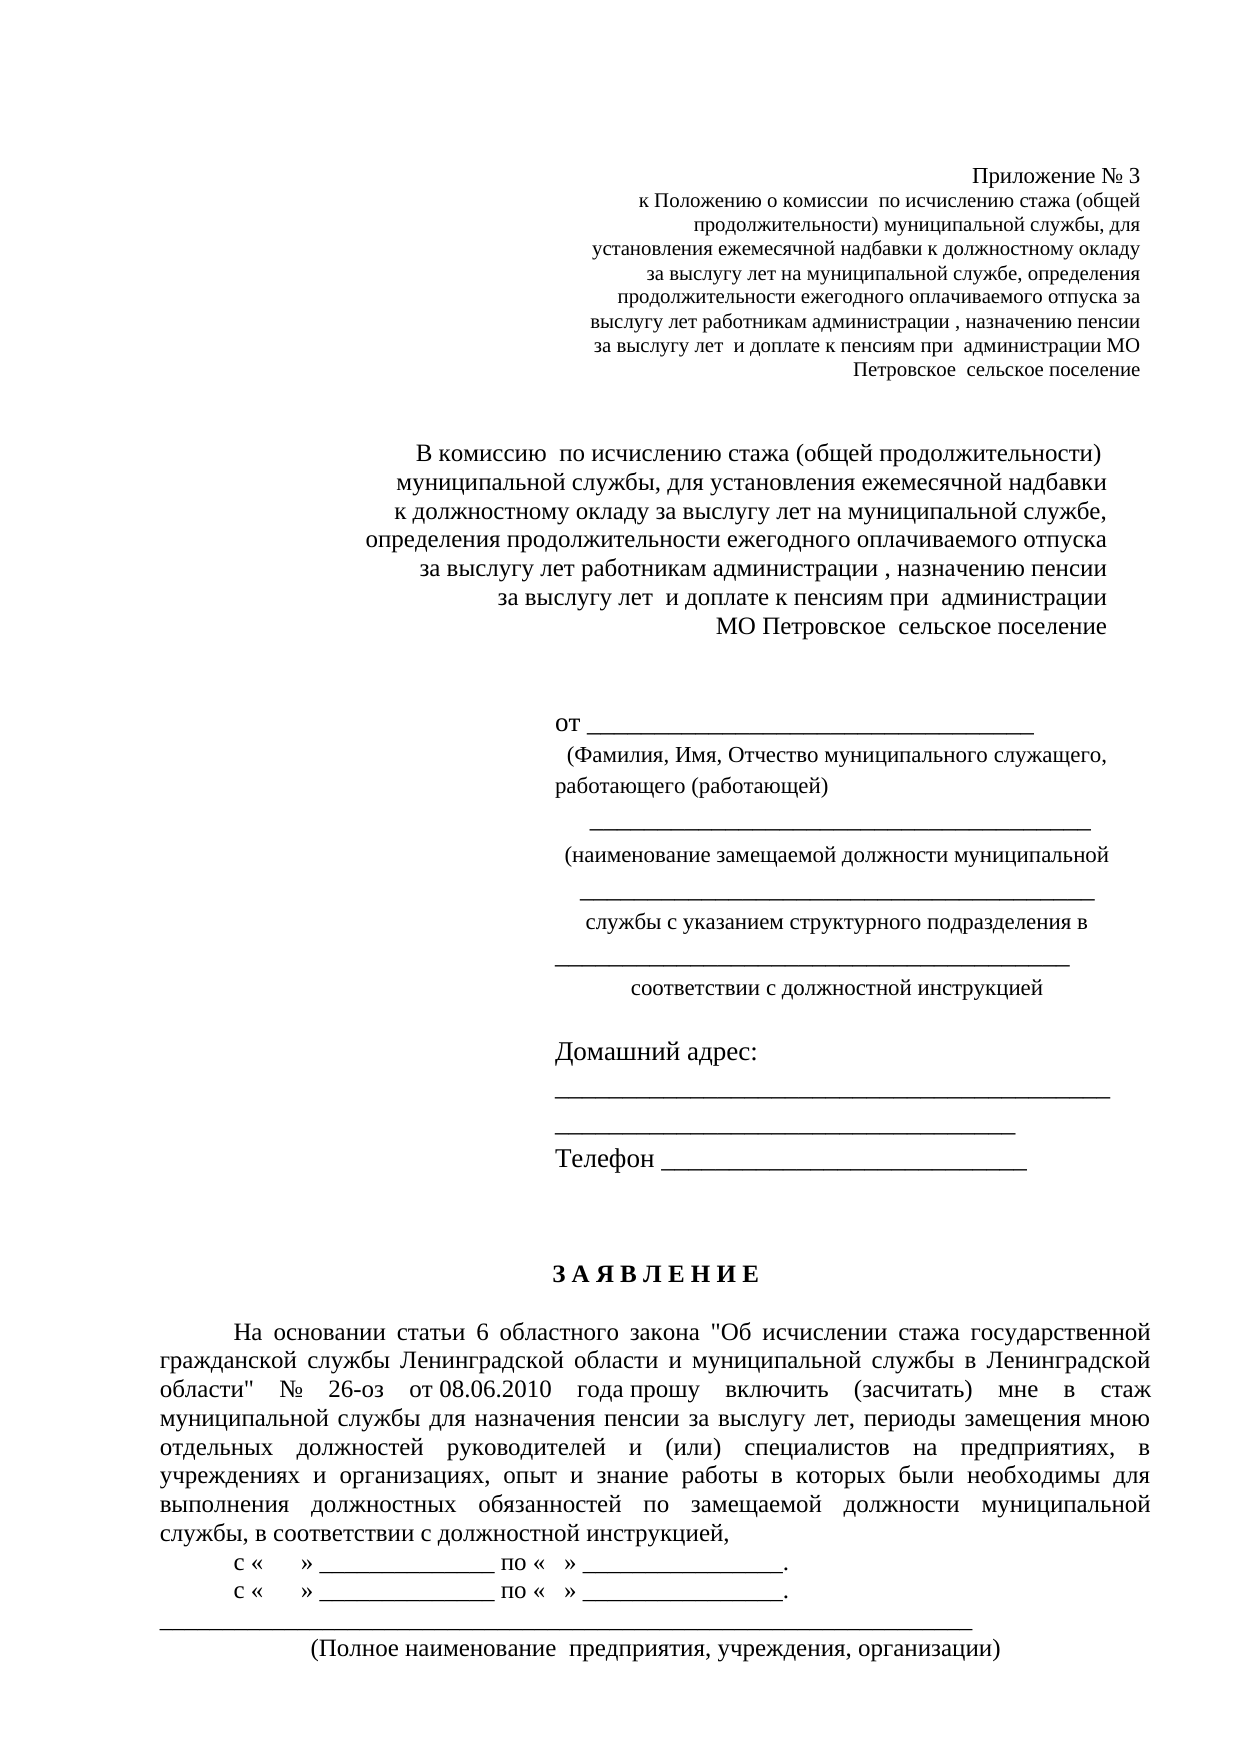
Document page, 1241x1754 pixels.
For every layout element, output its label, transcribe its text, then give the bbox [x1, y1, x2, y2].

table_header от _________________________________ (Фамилия, Имя, Отчество муниципального служащего, работающего (работающей) _____________________________________ (наименование замещаемой должности муниципальной ______________________________________ службы с указанием структурного подразделения в ______________________________________ соответствии с должностной инструкцией Домашний адрес: ___________________________________________________________________________ Телефон ___________________________ [245, 438, 1131, 1230]
text З А Я В Л Е Н И Е [159, 1259, 1152, 1288]
text (Полное наименование предприятия, учреждения, организации) [159, 1633, 1152, 1662]
text _________________________________________________________________ [159, 1604, 1152, 1633]
text На основании статьи 6 областного закона "Об исчислении стажа государственной гражданской службы Ленинградской области и муниципальной службы в Ленинградской области" № 26-оз от 08.06.2010 года прошу включить (засчитать) мне в стаж муниципальной службы для назначения пенсии за выслугу лет, периоды замещения мною отдельных должностей руководителей и (или) специалистов на предприятиях, в учреждениях и организациях, опыт и знание работы в которых были необходимы для выполнения должностных обязанностей по замещаемой должности муниципальной службы, в соответствии с должностной инструкцией, [159, 1317, 1152, 1547]
table_header Приложение № 3 к Положению о комиссии по исчислению стажа (общей продолжительности) муниципальной службы, для установления ежемесячной надбавки к должностному окладу за выслугу лет на муниципальной службе, определения продолжительности ежегодного оплачиваемого отпуска за выслугу лет работникам администрации , назначению пенсии за выслугу лет и доплате к пенсиям при администрации МО Петровское сельское поселение [570, 136, 1152, 381]
text с « » ______________ по « » ________________. [159, 1575, 1152, 1604]
text с « » ______________ по « » ________________. [159, 1547, 1152, 1575]
